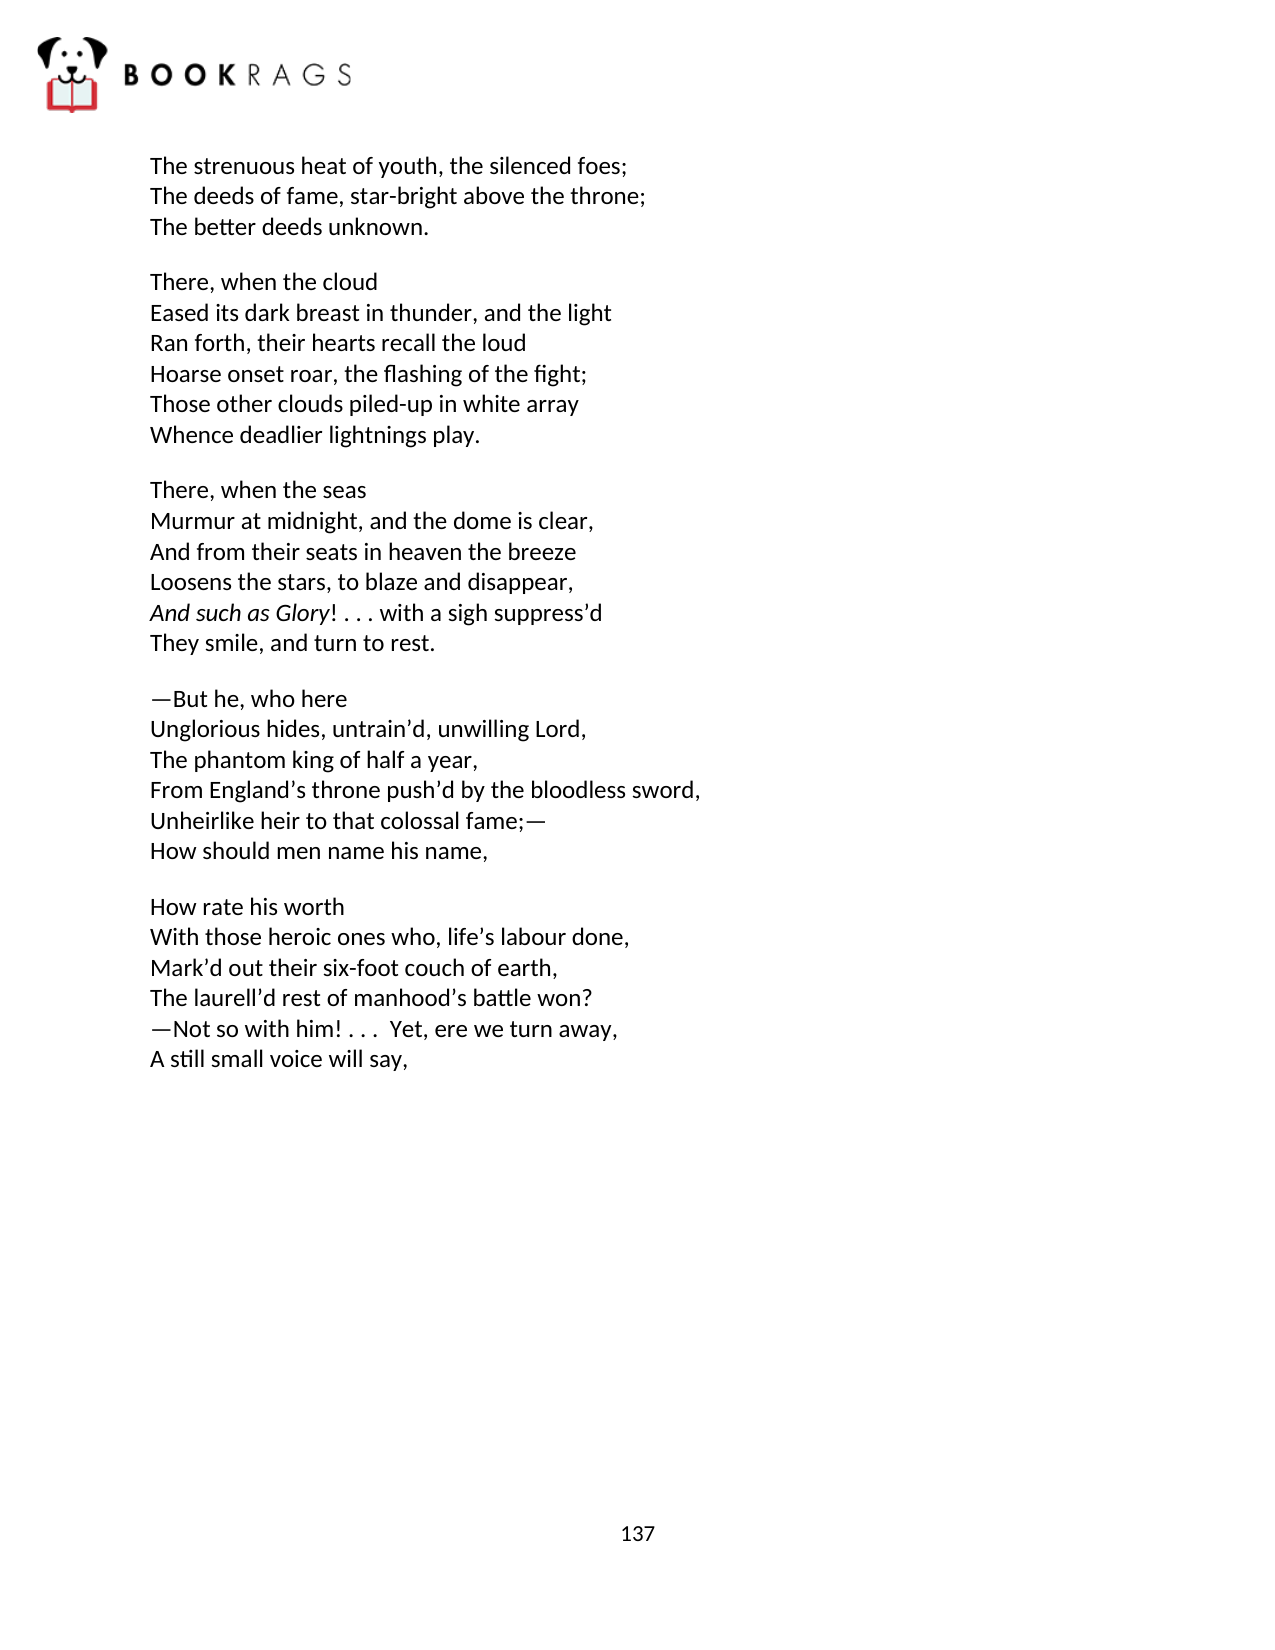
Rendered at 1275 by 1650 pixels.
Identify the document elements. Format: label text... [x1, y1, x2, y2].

picture [37, 37, 351, 113]
text There, when the seas Murmur at midnight, and the dome is clear, And from their seats in heaven the breeze Loosens the stars, to blaze and disappear, And such as Glory! . . . with a sigh suppress’d They smile, and turn to rest. [150, 475, 1125, 658]
text There, when the cloud Eased its dark breast in thunder, and the light Ran forth, their hearts recall the loud Hoarse onset roar, the flashing of the fight; Those other clouds piled-up in white array Whence deadlier lightnings play. [150, 267, 1125, 450]
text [150, 150, 1125, 242]
text How rate his worth With those heroic ones who, life’s labour done, Mark’d out their six-foot couch of earth, The laurell’d rest of manhood’s battle won? —­Not so with him! . . . Yet, ere we turn away, A still small voice will say, [150, 891, 1125, 1074]
text —­But he, who here Unglorious hides, untrain’d, unwilling Lord, The phantom king of half a year, From England’s throne push’d by the bloodless sword, Unheirlike heir to that colossal fame;—­ How should men name his name, [150, 683, 1125, 866]
